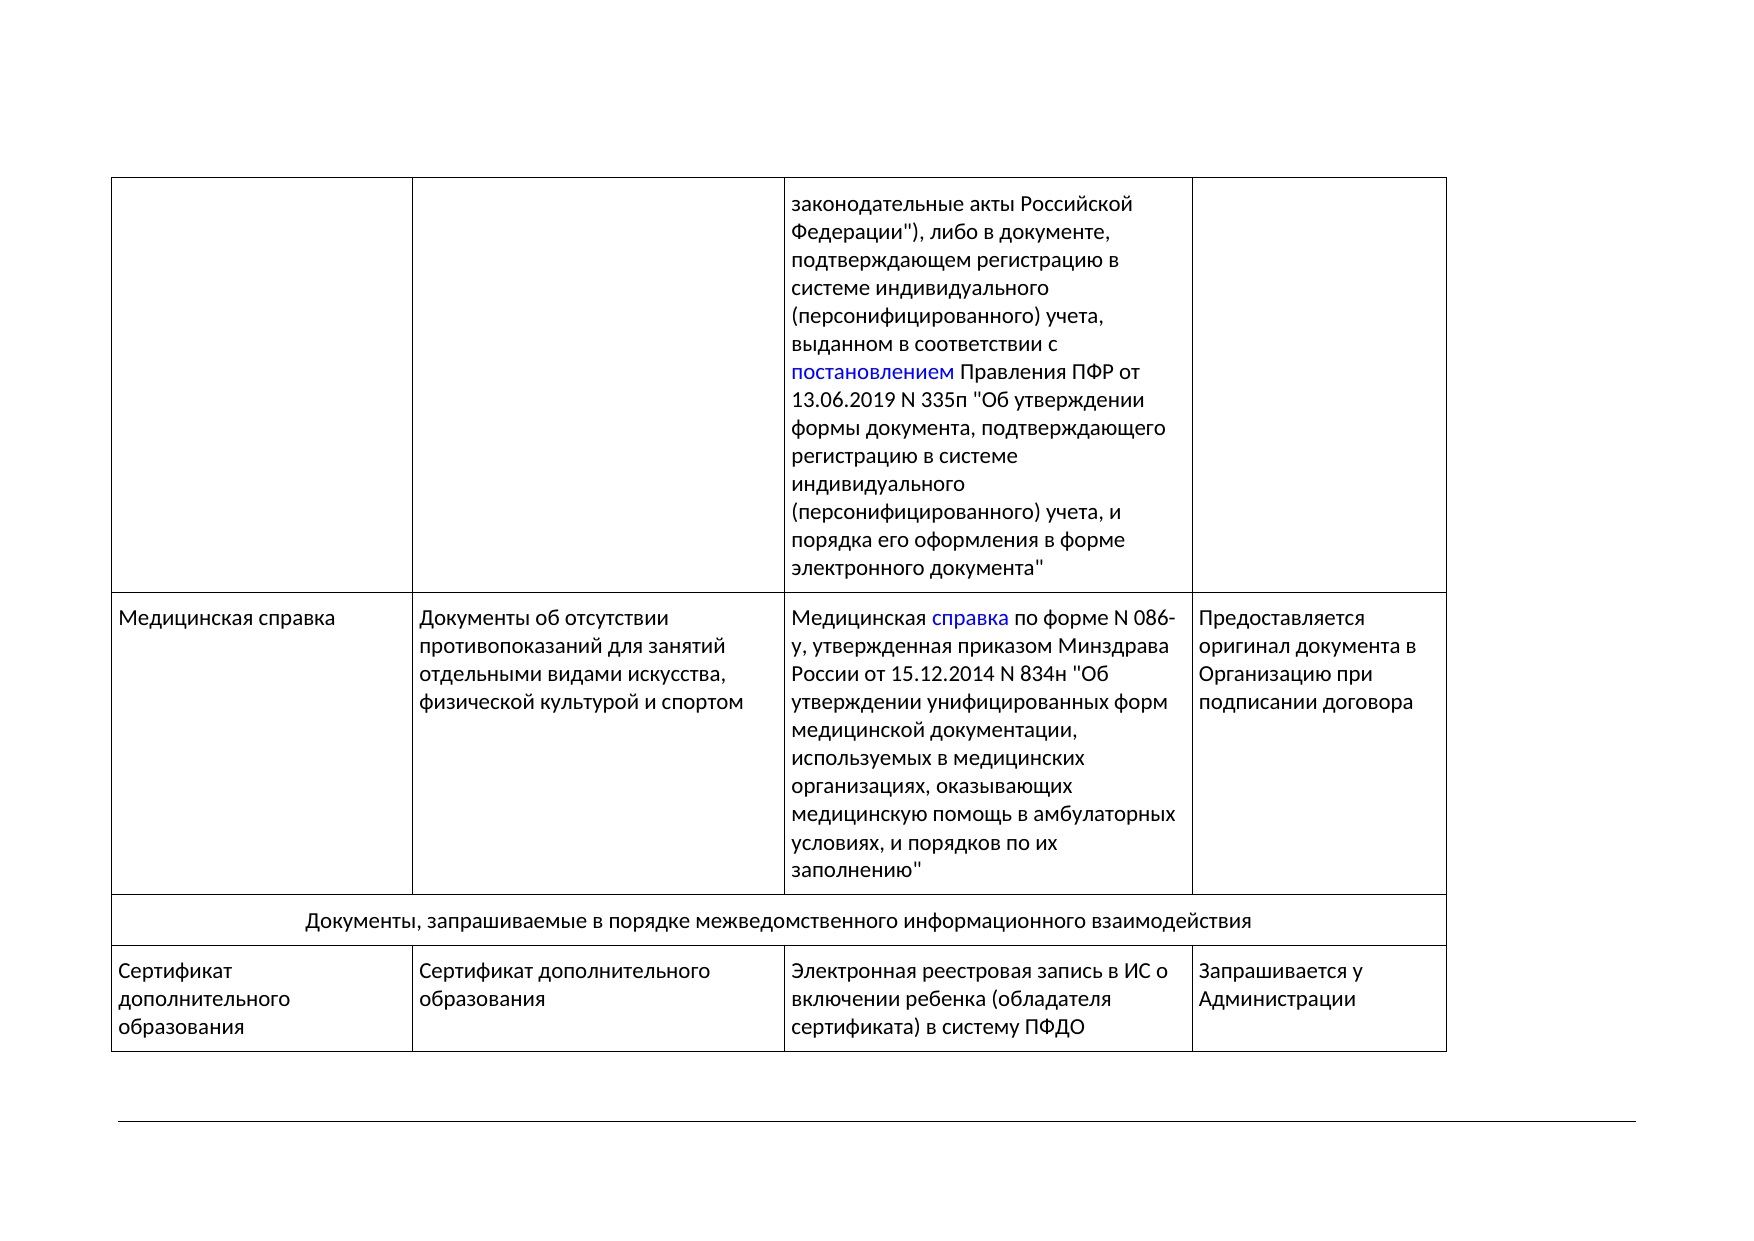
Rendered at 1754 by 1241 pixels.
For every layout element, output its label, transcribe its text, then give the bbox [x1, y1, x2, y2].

table_cell Запрашивается у Администрации [1193, 946, 1446, 1051]
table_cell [413, 178, 784, 592]
table_cell Сертификат дополнительного образования [413, 946, 784, 1051]
table_cell Сертификат дополнительного образования [112, 946, 412, 1051]
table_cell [785, 178, 1192, 592]
table_cell Предоставляется оригинал документа в Организацию при подписании договора [1193, 593, 1446, 894]
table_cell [112, 178, 412, 592]
table_cell Документы об отсутствии противопоказаний для занятий отдельными видами искусства, физической культурой и спортом [413, 593, 784, 894]
table_cell Документы, запрашиваемые в порядке межведомственного информационного взаимодействия [112, 895, 1446, 944]
table_cell Медицинская справка по форме N 086-у, утвержденная приказом Минздрава России от 15.12.2014 N 834н "Об утверждении унифицированных форм медицинской документации, используемых в медицинских организациях, оказывающих медицинскую помощь в амбулаторных условиях, и порядков по их заполнению" [785, 593, 1192, 894]
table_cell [1193, 178, 1446, 592]
table_cell Электронная реестровая запись в ИС о включении ребенка (обладателя сертификата) в систему ПФДО [785, 946, 1192, 1051]
table_cell Медицинская справка [112, 593, 412, 894]
